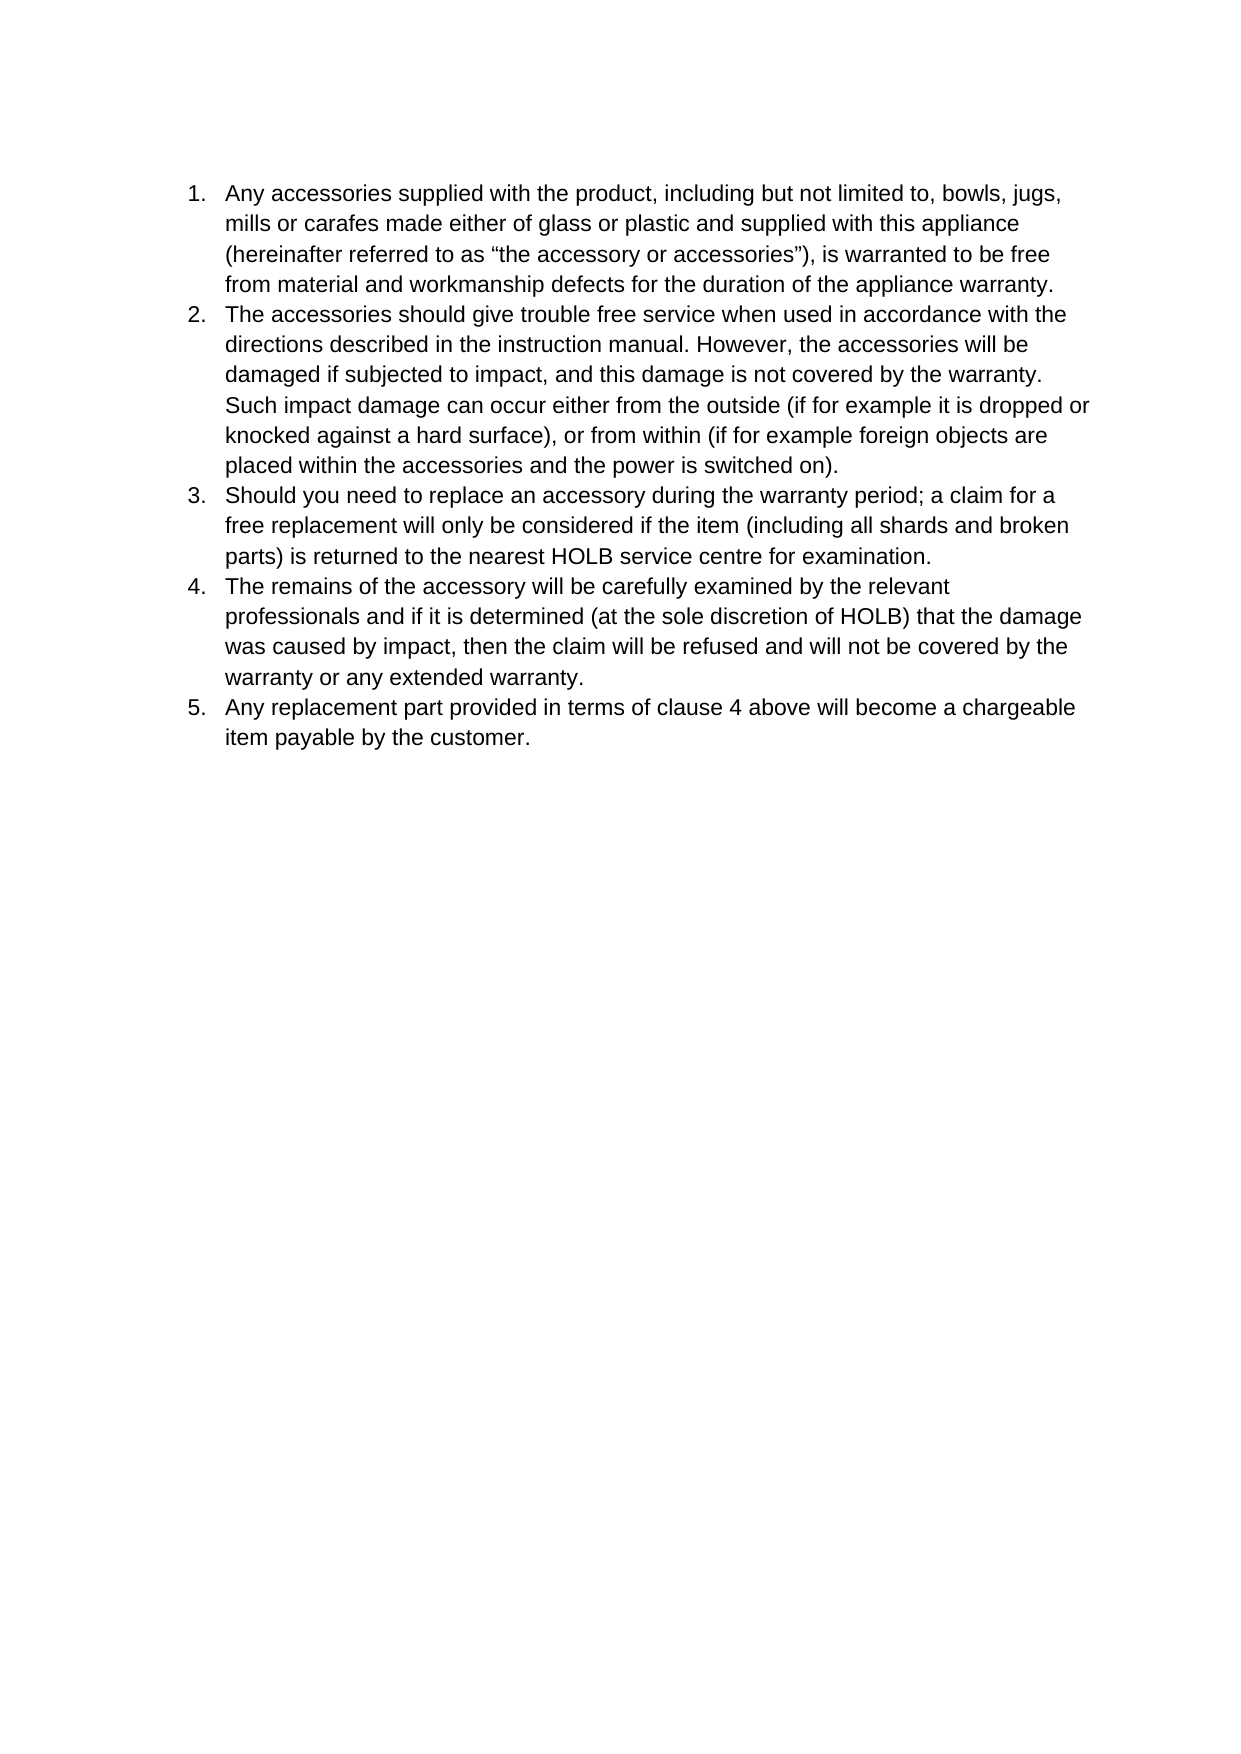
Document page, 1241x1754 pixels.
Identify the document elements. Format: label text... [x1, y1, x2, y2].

list Any replacement part provided in terms of clause 4 above will become a chargeable item payable by the customer. [187, 694, 1090, 750]
list The remains of the accessory will be carefully examined by the relevant professionals and if it is determined (at the sole discretion of HOLB) that the damage was caused by impact, then the claim will be refused and will not be covered by the warranty or any extended warranty. [187, 573, 1090, 690]
list The accessories should give trouble free service when used in accordance with the directions described in the instruction manual. However, the accessories will be damaged if subjected to impact, and this damage is not covered by the warranty. Such impact damage can occur either from the outside (if for example it is dropped or knocked against a hard surface), or from within (if for example foreign objects are placed within the accessories and the power is switched on). [187, 301, 1090, 478]
list Any accessories supplied with the product, including but not limited to, bowls, jugs, mills or carafes made either of glass or plastic and supplied with this appliance (hereinafter referred to as “the accessory or accessories”), is warranted to be free from material and workmanship defects for the duration of the appliance warranty. [187, 180, 1090, 297]
list Should you need to replace an accessory during the warranty period; a claim for a free replacement will only be considered if the item (including all shards and broken parts) is returned to the nearest HOLB service centre for examination. [187, 482, 1090, 569]
